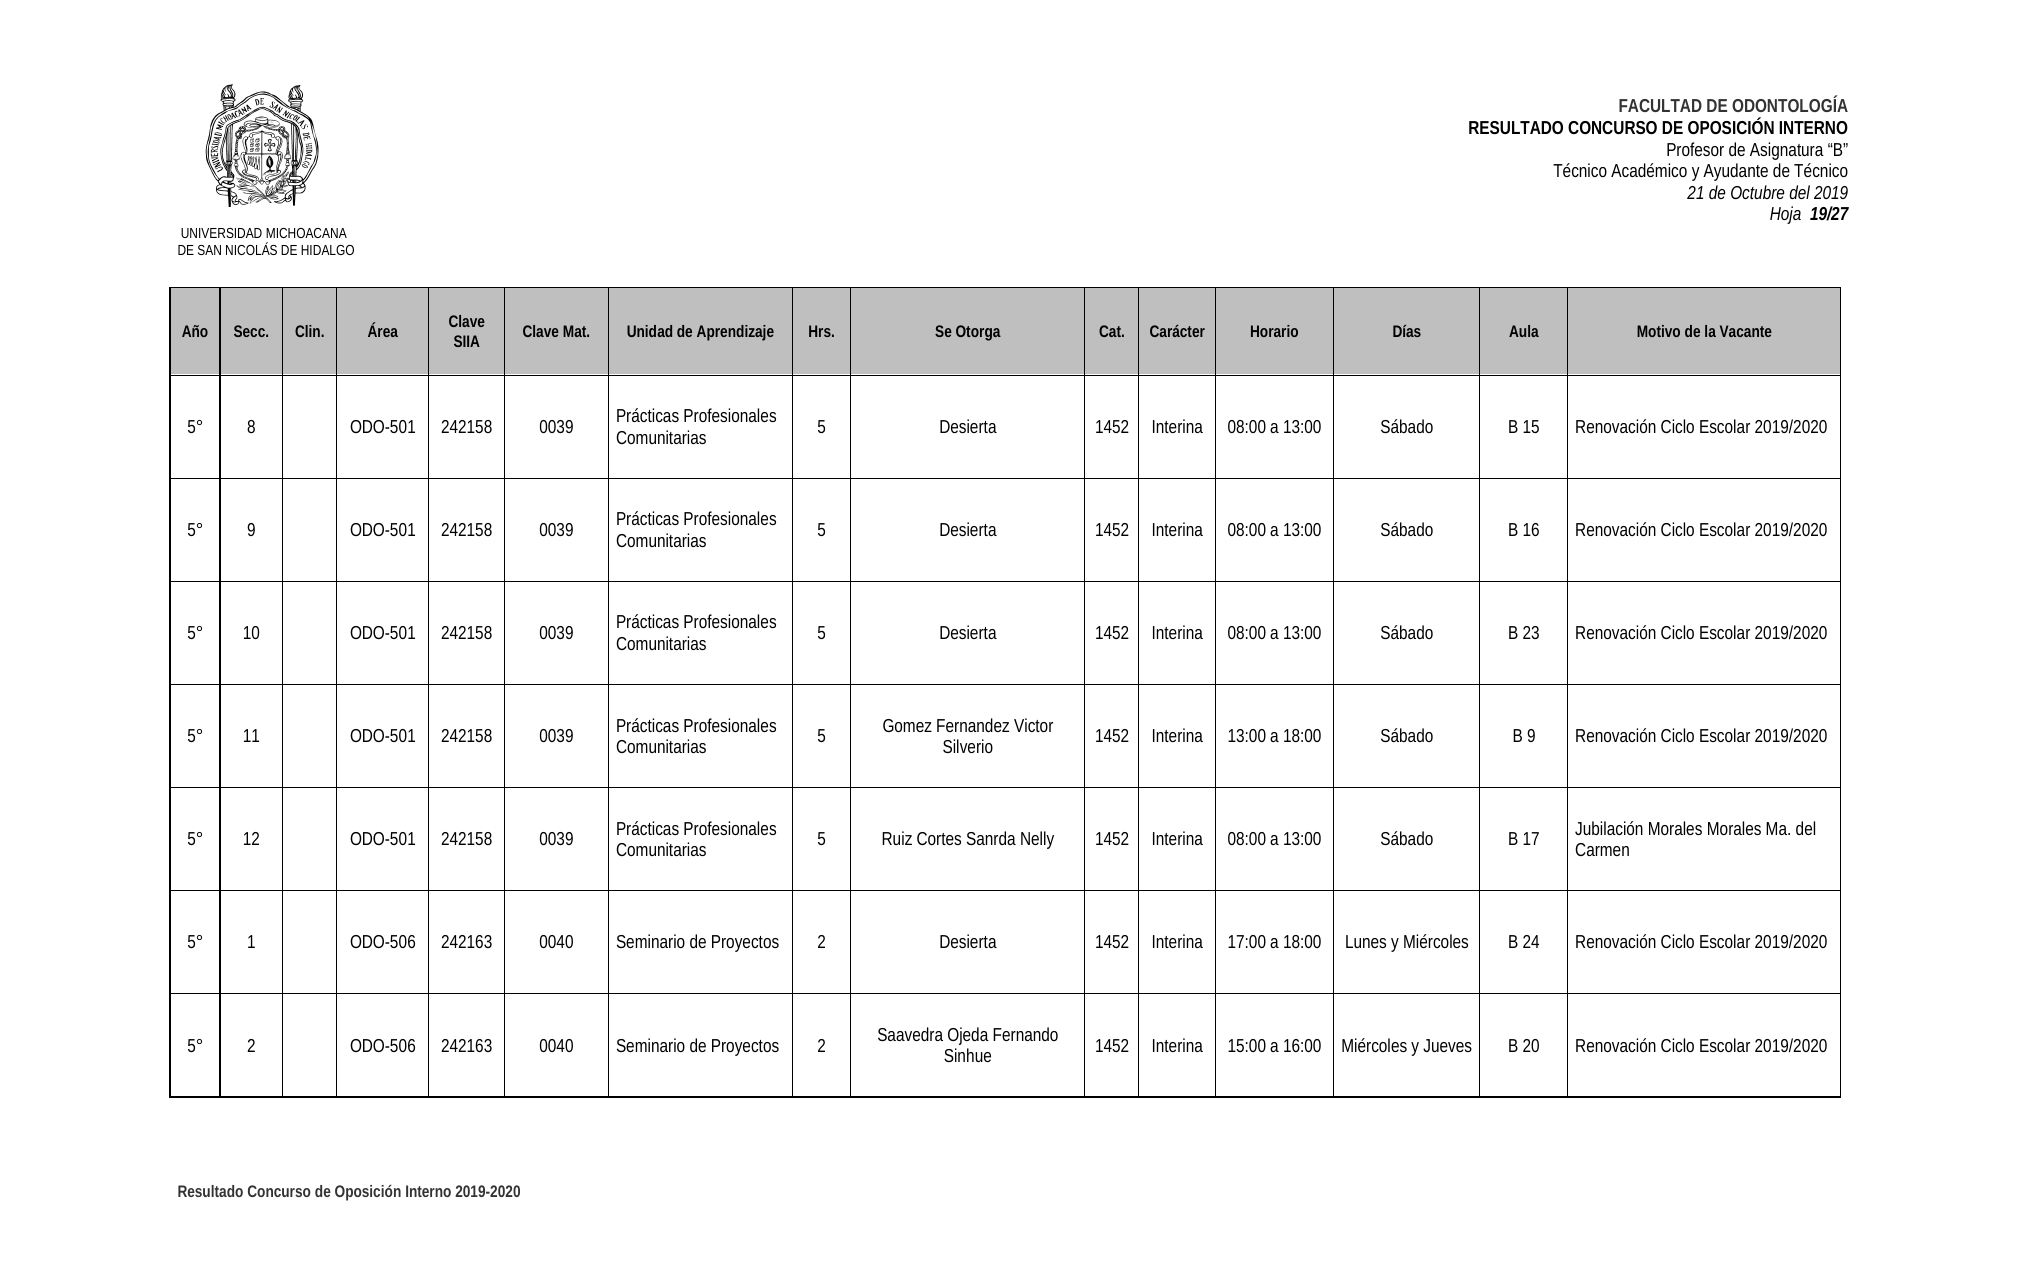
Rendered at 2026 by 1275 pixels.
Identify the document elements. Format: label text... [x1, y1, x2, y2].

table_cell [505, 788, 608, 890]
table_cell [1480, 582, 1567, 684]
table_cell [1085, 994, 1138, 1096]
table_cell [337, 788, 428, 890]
table_cell Renovación Ciclo Escolar 2019/2020 [1568, 376, 1840, 478]
table_header Clave SIIA [429, 288, 504, 374]
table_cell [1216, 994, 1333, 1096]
table_header Días [1334, 288, 1479, 374]
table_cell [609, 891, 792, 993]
table_cell B 15 [1480, 376, 1567, 478]
table_header Cat. [1085, 288, 1138, 374]
table_cell Interina [1139, 376, 1215, 478]
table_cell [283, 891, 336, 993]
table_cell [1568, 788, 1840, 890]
table_cell Prácticas Profesionales Comunitarias [609, 376, 792, 478]
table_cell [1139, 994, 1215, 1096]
table_cell Sábado [1334, 479, 1479, 581]
table_cell B 16 [1480, 479, 1567, 581]
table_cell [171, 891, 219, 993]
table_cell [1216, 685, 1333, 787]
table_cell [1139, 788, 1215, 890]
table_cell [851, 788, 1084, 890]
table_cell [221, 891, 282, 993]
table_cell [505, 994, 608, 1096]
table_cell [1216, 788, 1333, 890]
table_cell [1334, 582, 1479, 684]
picture [204, 84, 319, 207]
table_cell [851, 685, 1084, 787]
table_cell 5 [793, 479, 850, 581]
table_cell Sábado [1334, 376, 1479, 478]
table_cell [283, 582, 336, 684]
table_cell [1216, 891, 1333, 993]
table_cell 5° [171, 582, 219, 684]
table_cell Prácticas Profesionales Comunitarias [609, 479, 792, 581]
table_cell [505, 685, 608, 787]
table_cell 5 [793, 376, 850, 478]
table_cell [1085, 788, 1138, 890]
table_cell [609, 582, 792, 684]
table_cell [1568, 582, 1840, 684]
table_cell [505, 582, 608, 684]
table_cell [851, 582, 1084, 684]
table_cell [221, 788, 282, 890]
table_header Aula [1480, 288, 1567, 374]
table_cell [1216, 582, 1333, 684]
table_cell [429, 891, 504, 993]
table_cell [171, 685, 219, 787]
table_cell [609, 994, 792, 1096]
table_cell Interina [1139, 479, 1215, 581]
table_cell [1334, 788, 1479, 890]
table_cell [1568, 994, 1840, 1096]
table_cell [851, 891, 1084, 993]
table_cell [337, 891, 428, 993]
table_cell 242158 [429, 582, 504, 684]
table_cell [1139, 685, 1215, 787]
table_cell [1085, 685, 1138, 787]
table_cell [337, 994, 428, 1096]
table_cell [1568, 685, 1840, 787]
table_cell 1452 [1085, 479, 1138, 581]
table_header Clin. [283, 288, 336, 374]
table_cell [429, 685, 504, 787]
table_cell Desierta [851, 376, 1084, 478]
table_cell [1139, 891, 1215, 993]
table_cell 242158 [429, 376, 504, 478]
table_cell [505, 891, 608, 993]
table_header Horario [1216, 288, 1333, 374]
table_cell 0039 [505, 479, 608, 581]
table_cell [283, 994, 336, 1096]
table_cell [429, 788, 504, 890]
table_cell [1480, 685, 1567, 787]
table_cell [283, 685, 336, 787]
table_header Clave Mat. [505, 288, 608, 374]
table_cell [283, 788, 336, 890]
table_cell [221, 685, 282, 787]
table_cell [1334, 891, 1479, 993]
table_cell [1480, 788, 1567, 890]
table_cell Renovación Ciclo Escolar 2019/2020 [1568, 479, 1840, 581]
table_cell 8 [221, 376, 282, 478]
table_cell 0039 [505, 376, 608, 478]
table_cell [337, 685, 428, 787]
table_header Hrs. [793, 288, 850, 374]
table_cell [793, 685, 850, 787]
table_cell 10 [221, 582, 282, 684]
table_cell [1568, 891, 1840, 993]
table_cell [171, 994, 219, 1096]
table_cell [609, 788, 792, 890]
table_cell Desierta [851, 479, 1084, 581]
table_header Motivo de la Vacante [1568, 288, 1840, 374]
table_cell 5° [171, 376, 219, 478]
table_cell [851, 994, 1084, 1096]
table_header Año [171, 288, 219, 374]
table_cell ODO-501 [337, 376, 428, 478]
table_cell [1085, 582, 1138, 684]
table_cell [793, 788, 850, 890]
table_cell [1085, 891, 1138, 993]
table_header Se Otorga [851, 288, 1084, 374]
table_cell ODO-501 [337, 582, 428, 684]
table_header Secc. [221, 288, 282, 374]
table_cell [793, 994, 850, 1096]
table_header Carácter [1139, 288, 1215, 374]
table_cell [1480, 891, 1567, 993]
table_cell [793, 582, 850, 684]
table_cell ODO-501 [337, 479, 428, 581]
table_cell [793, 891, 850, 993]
table_cell [283, 479, 336, 581]
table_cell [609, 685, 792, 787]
table_cell [283, 376, 336, 478]
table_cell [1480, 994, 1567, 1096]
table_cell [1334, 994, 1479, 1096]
table_header Unidad de Aprendizaje [609, 288, 792, 374]
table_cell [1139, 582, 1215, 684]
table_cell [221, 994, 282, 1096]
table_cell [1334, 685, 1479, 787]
table_cell 242158 [429, 479, 504, 581]
table_cell 9 [221, 479, 282, 581]
table_header Área [337, 288, 428, 374]
table_cell 08:00 a 13:00 [1216, 376, 1333, 478]
table_cell 08:00 a 13:00 [1216, 479, 1333, 581]
table_cell 1452 [1085, 376, 1138, 478]
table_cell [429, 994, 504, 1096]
table_cell 5° [171, 479, 219, 581]
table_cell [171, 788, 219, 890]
